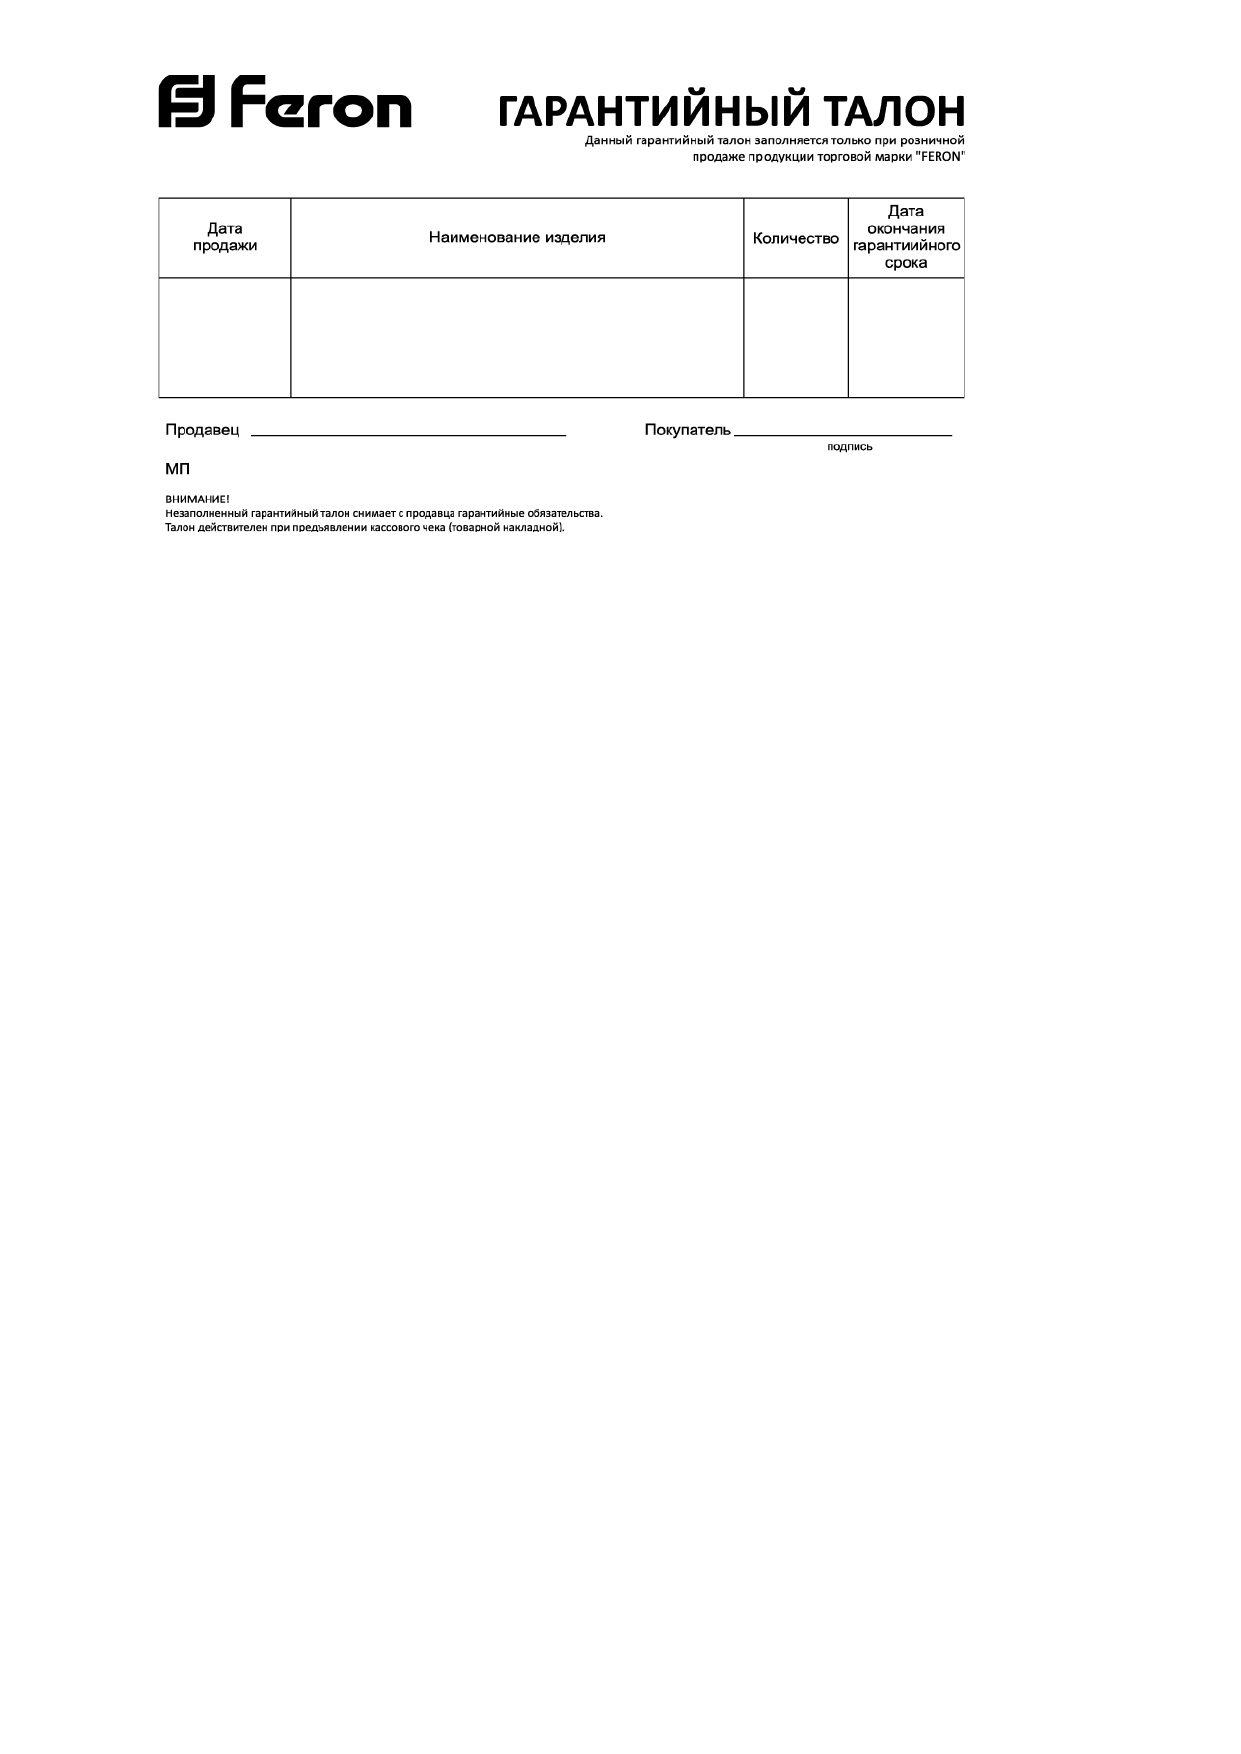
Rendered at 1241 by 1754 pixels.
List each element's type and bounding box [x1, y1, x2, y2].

picture [158, 75, 965, 532]
